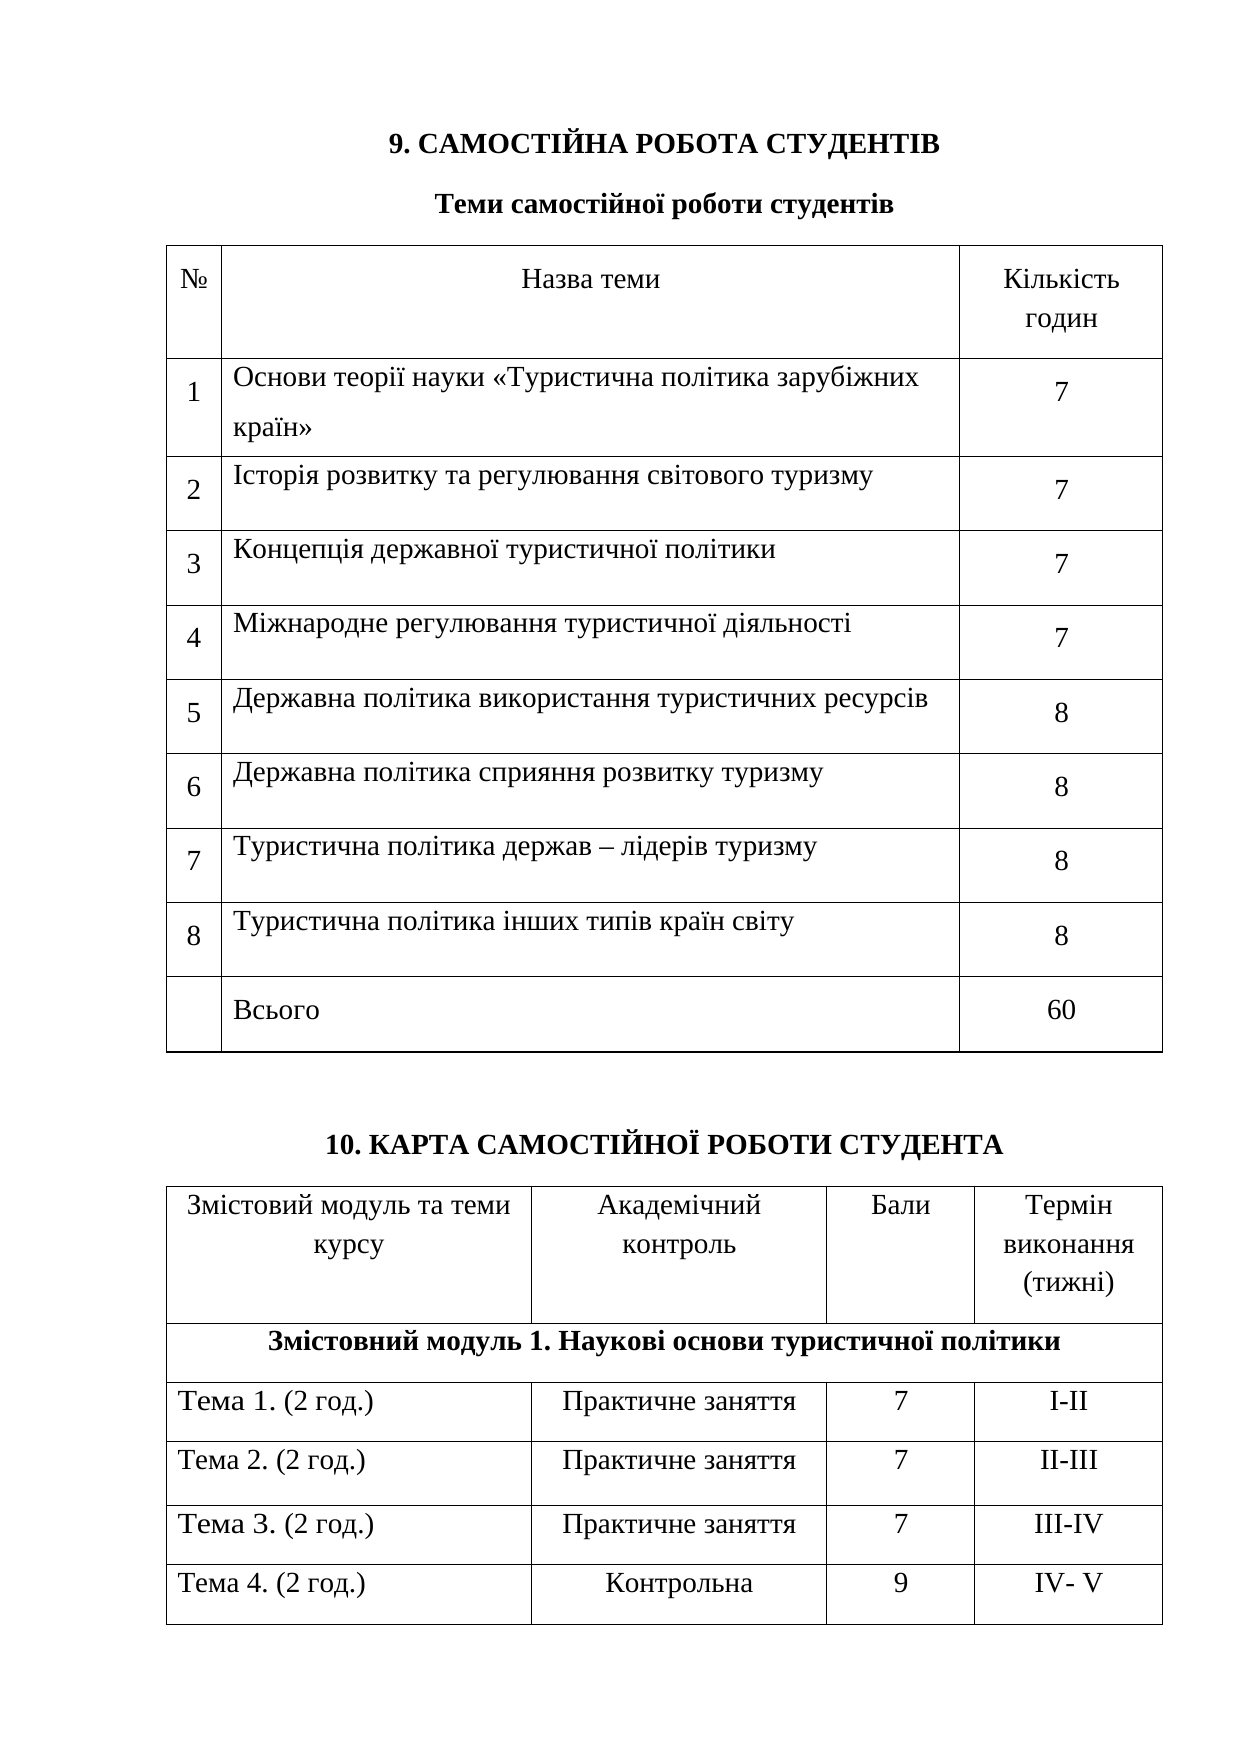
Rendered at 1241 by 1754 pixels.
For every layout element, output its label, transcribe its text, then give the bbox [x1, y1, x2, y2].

table_cell 8 [167, 903, 221, 976]
table_cell 7 [960, 531, 1162, 604]
table_cell 8 [960, 903, 1162, 976]
text Теми самостійної роботи студентів [177, 186, 1152, 219]
table_cell ІІІ-IV [975, 1506, 1162, 1564]
table_cell [167, 977, 221, 1051]
table_cell 3 [167, 531, 221, 604]
table_cell 9 [827, 1565, 974, 1623]
text 9. САМОСТІЙНА РОБОТА СТУДЕНТІВ [177, 126, 1152, 160]
table_cell Історія розвитку та регулювання світового туризму [222, 457, 959, 530]
table_cell Практичне заняття [532, 1442, 826, 1505]
table_cell Тема 1. (2 год.) [167, 1383, 531, 1441]
table_cell Міжнародне регулювання туристичної діяльності [222, 606, 959, 679]
table_cell Основи теорії науки «Туристична політика зарубіжних країн» [222, 359, 959, 456]
table_cell Практичне заняття [532, 1383, 826, 1441]
table_cell Змістовний модуль 1. Наукові основи туристичної політики [167, 1324, 1162, 1382]
table_cell І-ІІ [975, 1383, 1162, 1441]
table_header № [167, 246, 221, 358]
table_cell 7 [827, 1442, 974, 1505]
table_cell Всього [222, 977, 959, 1051]
table_cell Державна політика використання туристичних ресурсів [222, 680, 959, 753]
table_cell Туристична політика держав – лідерів туризму [222, 829, 959, 902]
table_cell 7 [827, 1383, 974, 1441]
table_header Академічний контроль [532, 1187, 826, 1322]
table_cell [532, 1565, 826, 1623]
table_cell 4 [167, 606, 221, 679]
table_cell 60 [960, 977, 1162, 1051]
table_header Змістовий модуль та теми курсу [167, 1187, 531, 1322]
table_cell 8 [960, 680, 1162, 753]
table_cell 2 [167, 457, 221, 530]
table_cell 7 [167, 829, 221, 902]
table_header Назва теми [222, 246, 959, 358]
table_cell Тема 2. (2 год.) [167, 1442, 531, 1505]
table_cell Туристична політика інших типів країн світу [222, 903, 959, 976]
table_cell 8 [960, 829, 1162, 902]
table_cell Державна політика сприяння розвитку туризму [222, 754, 959, 827]
table_cell 6 [167, 754, 221, 827]
table_header Бали [827, 1187, 974, 1322]
table_cell 7 [960, 359, 1162, 456]
table_cell Тема 3. (2 год.) [167, 1506, 531, 1564]
table_header Термін виконання (тижні) [975, 1187, 1162, 1322]
table_cell 8 [960, 754, 1162, 827]
table_header Кількість годин [960, 246, 1162, 358]
text 10. КАРТА САМОСТІЙНОЇ РОБОТИ СТУДЕНТА [177, 1127, 1152, 1160]
table_cell 7 [960, 457, 1162, 530]
table_cell Концепція державної туристичної політики [222, 531, 959, 604]
table_cell Практичне заняття [532, 1506, 826, 1564]
table_cell 7 [960, 606, 1162, 679]
table_cell 5 [167, 680, 221, 753]
table_cell 7 [827, 1506, 974, 1564]
table_cell IV- V [975, 1565, 1162, 1623]
table_cell ІІ-ІІІ [975, 1442, 1162, 1505]
table_cell Тема 4. (2 год.) [167, 1565, 531, 1623]
table_cell 1 [167, 359, 221, 456]
